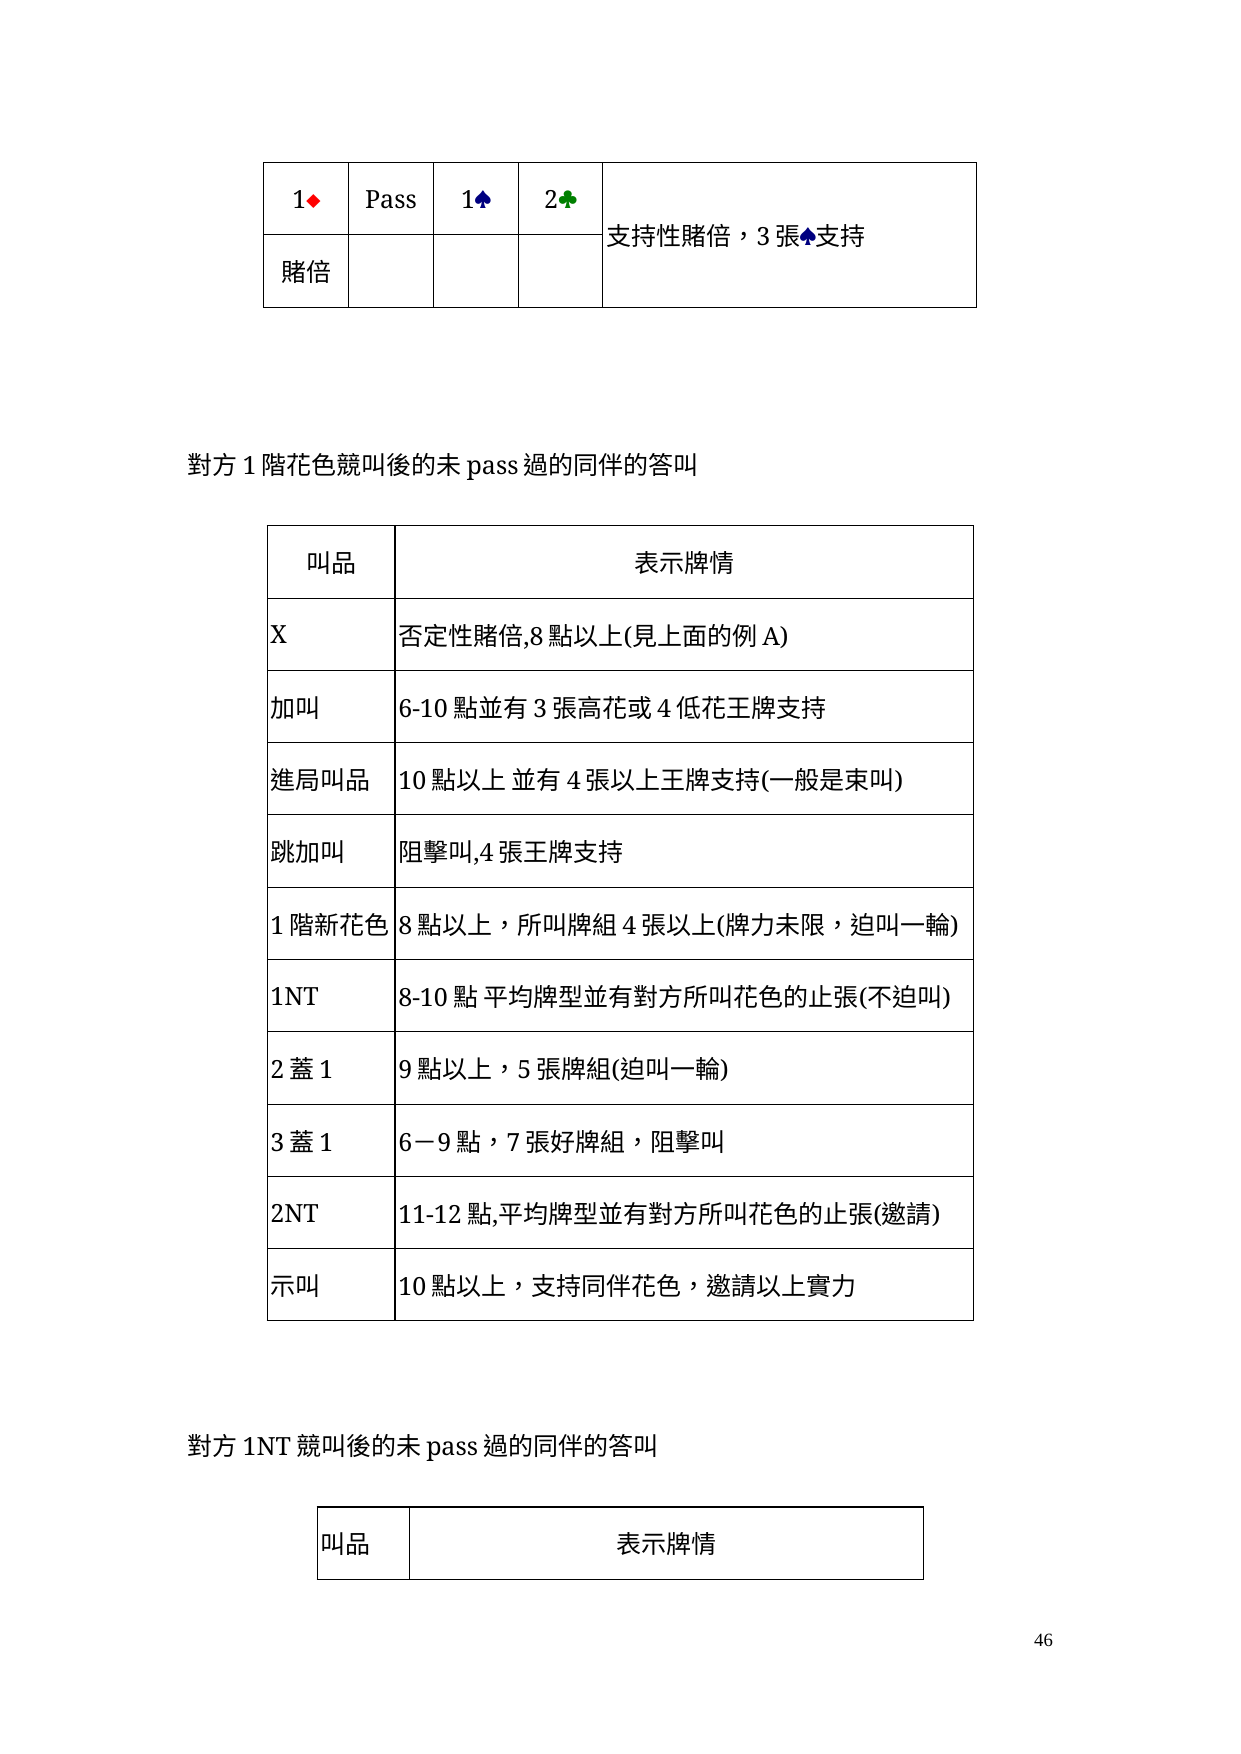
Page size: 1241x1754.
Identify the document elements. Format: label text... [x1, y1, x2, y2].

table_cell X [268, 599, 394, 670]
table_cell 11-12點,平均牌型並有對方所叫花色的止張(邀請) [396, 1177, 973, 1248]
table_cell 10點以上，支持同伴花色，邀請以上實力 [396, 1249, 973, 1320]
table_cell 跳加叫 [268, 815, 394, 887]
table_cell Pass [349, 163, 433, 234]
table_cell 8-10點 平均牌型並有對方所叫花色的止張(不迫叫) [396, 960, 973, 1031]
table_cell 1 [264, 163, 348, 234]
table_cell 2NT [268, 1177, 394, 1248]
table_cell 1NT [268, 960, 394, 1031]
table_cell 6-10點並有3張高花或4低花王牌支持 [396, 671, 973, 742]
table_header 叫品 [318, 1508, 409, 1579]
table_cell 1階新花色 [268, 888, 394, 959]
table_cell 1 [434, 163, 518, 234]
table_cell 阻擊叫,4張王牌支持 [396, 815, 973, 887]
table_header 叫品 [268, 526, 394, 597]
table_cell [434, 235, 518, 307]
table_cell 加叫 [268, 671, 394, 742]
table_cell 9點以上，5張牌組(迫叫一輪) [396, 1032, 973, 1103]
table_cell 3蓋1 [268, 1105, 394, 1176]
table_cell 示叫 [268, 1249, 394, 1320]
text 對方1階花色競叫後的未pass過的同伴的答叫 [187, 431, 1053, 496]
table_cell 2蓋1 [268, 1032, 394, 1103]
table_cell 8點以上，所叫牌組4張以上(牌力未限，迫叫一輪) [396, 888, 973, 959]
table_header 表示牌情 [396, 526, 973, 597]
table_cell 進局叫品 [268, 743, 394, 814]
text 對方1NT競叫後的未pass過的同伴的答叫 [187, 1412, 1053, 1477]
table_header 表示牌情 [410, 1508, 923, 1579]
table_cell 賭倍 [264, 235, 348, 307]
table_cell 2 [519, 163, 602, 234]
table_cell 10點以上 並有4張以上王牌支持(一般是束叫) [396, 743, 973, 814]
table_cell 否定性賭倍,8點以上(見上面的例A) [396, 599, 973, 670]
table_cell [349, 235, 433, 307]
table_cell [519, 235, 602, 307]
table_cell 6－9點，7張好牌組，阻擊叫 [396, 1105, 973, 1176]
table_cell 支持性賭倍，3張支持 [603, 163, 976, 307]
